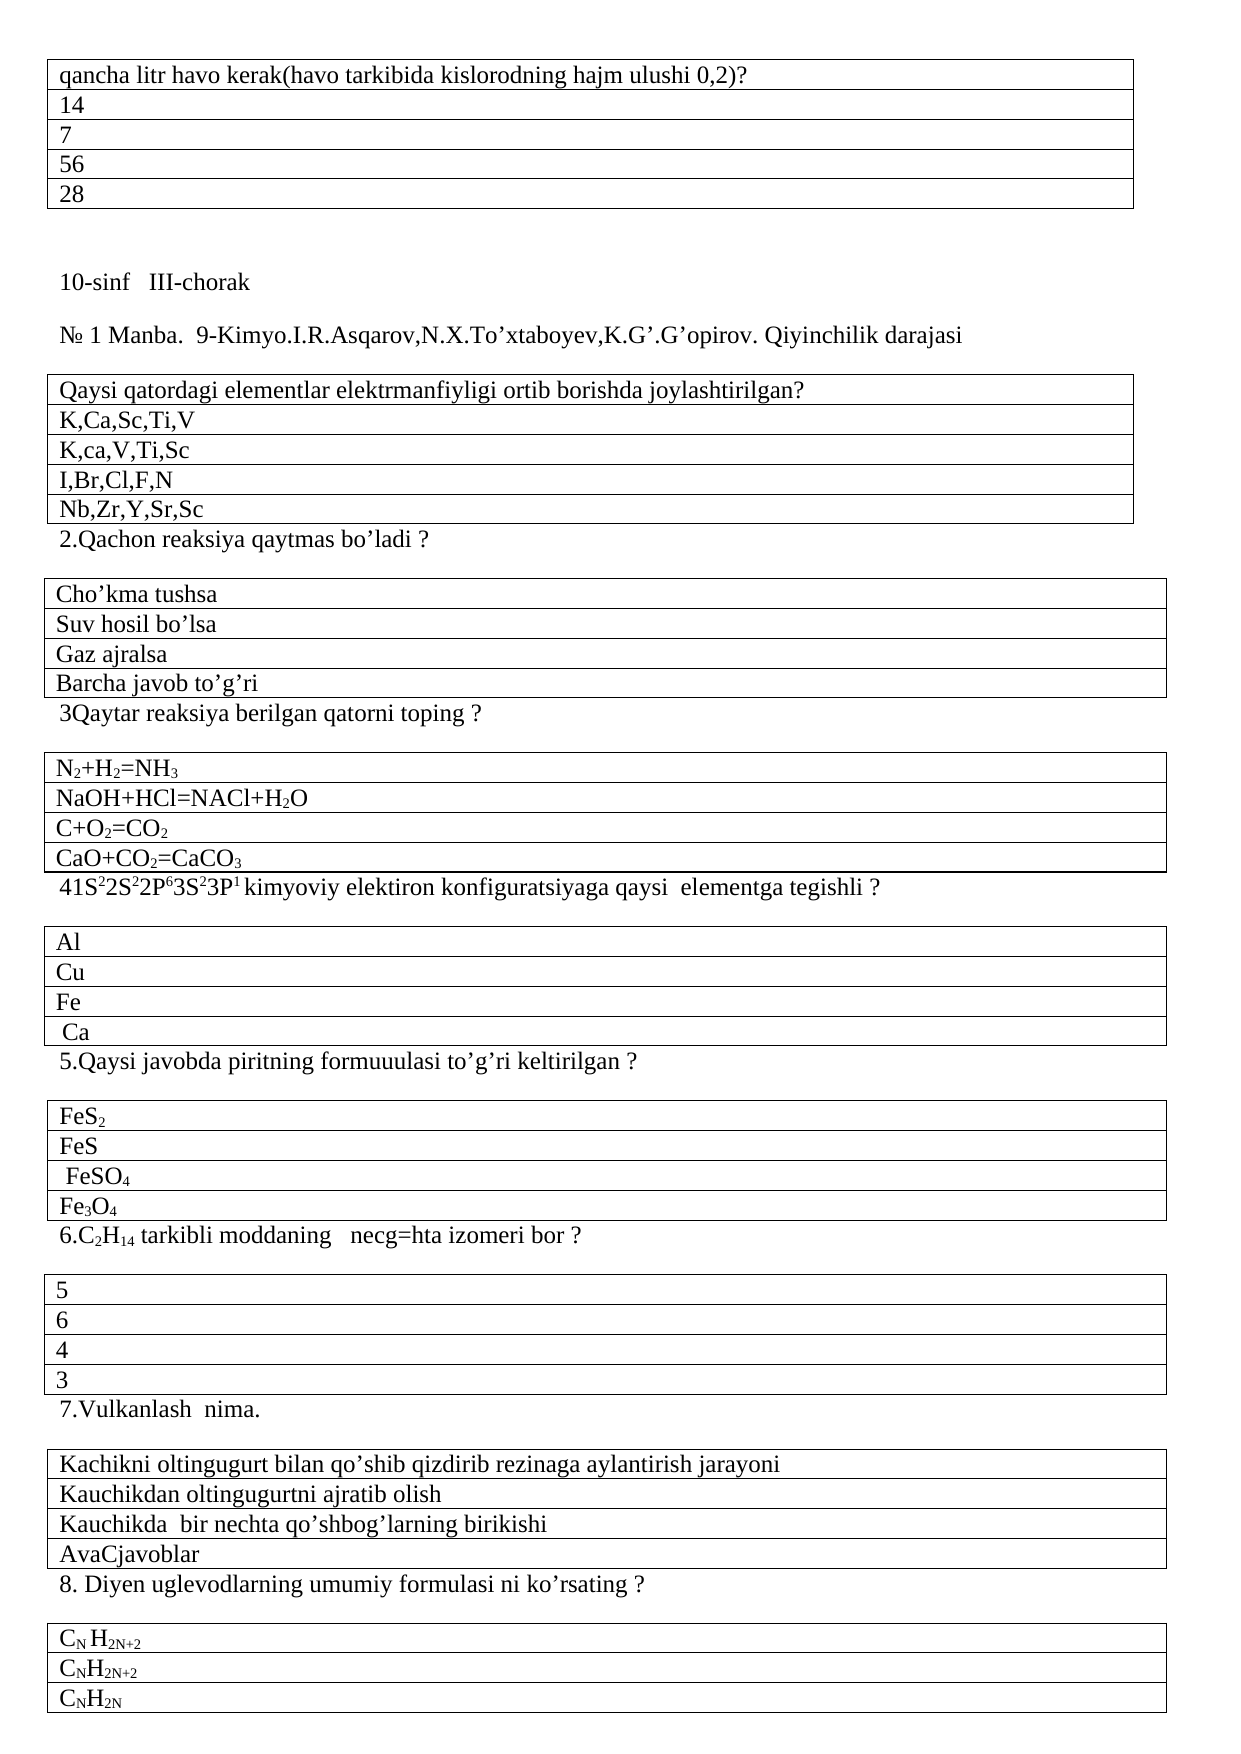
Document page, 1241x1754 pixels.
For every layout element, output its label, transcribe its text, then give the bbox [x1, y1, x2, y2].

table_header Kachikni oltingugurt bilan qo’shib qizdirib rezinaga aylantirish jarayoni [48, 1450, 1166, 1478]
table_cell Kauchikda bir nechta qo’shbog’larning birikishi [48, 1509, 1166, 1538]
table_cell 28 [48, 179, 1133, 208]
text 6.C2H14 tarkibli moddaning necg=hta izomeri bor ? [59, 1221, 1122, 1249]
table_cell 7 [48, 120, 1133, 148]
table_header N2+H2=NH3 [45, 753, 1166, 782]
list 5.Qaysi javobda piritning formuuulasi to’g’ri keltirilgan ? [59, 1046, 1122, 1075]
list 8. Diyen uglevodlarning umumiy formulasi ni ko’rsating ? [59, 1569, 1122, 1597]
table_cell Nb,Zr,Y,Sr,Sc [48, 495, 1133, 523]
text 2.Qachon reaksiya qaytmas bo’ladi ? [59, 524, 1122, 553]
table_cell C+O2=CO2 [45, 813, 1166, 842]
table_cell NaOH+HCl=NACl+H2O [45, 783, 1166, 812]
table_cell 56 [48, 150, 1133, 178]
table_header 5 [45, 1275, 1166, 1304]
text 41S22S22P63S23P1 kimyoviy elektiron konfiguratsiyaga qaysi elementga tegishli ? [59, 873, 1122, 901]
table_header FeS2 [48, 1101, 1166, 1130]
table_cell CNH2N [48, 1683, 1166, 1712]
table_cell Barcha javob to’g’ri [45, 669, 1166, 697]
table_cell 3 [45, 1365, 1166, 1393]
table_cell FeSO4 [48, 1161, 1166, 1190]
table_header CN H2N+2 [48, 1624, 1166, 1652]
table_cell Cu [45, 957, 1166, 986]
table_cell CaO+CO2=CaCO3 [45, 843, 1166, 871]
table_header Cho’kma tushsa [45, 579, 1166, 608]
table_cell K,Ca,Sc,Ti,V [48, 405, 1133, 434]
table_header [48, 60, 1133, 89]
table_cell Ca [45, 1017, 1166, 1045]
table_cell 4 [45, 1335, 1166, 1364]
table_cell CNH2N+2 [48, 1653, 1166, 1682]
table_header Al [45, 927, 1166, 956]
text 3Qaytar reaksiya berilgan qatorni toping ? [59, 698, 1122, 727]
table_cell K,ca,V,Ti,Sc [48, 435, 1133, 464]
text № 1 Manba. 9-Kimyo.I.R.Asqarov,N.X.To’xtaboyev,K.G’.G’opirov. Qiyinchilik darajasi [59, 320, 1122, 349]
table_header Qaysi qatordagi elementlar elektrmanfiyligi ortib borishda joylashtirilgan? [48, 375, 1133, 404]
table_cell 6 [45, 1305, 1166, 1334]
table_cell Fe3O4 [48, 1191, 1166, 1219]
table_cell FeS [48, 1131, 1166, 1160]
table_cell Fe [45, 987, 1166, 1016]
table_cell Gaz ajralsa [45, 639, 1166, 667]
list 7.Vulkanlash nima. [59, 1395, 1122, 1423]
text 10-sinf III-chorak [59, 267, 1122, 295]
table_cell AvaCjavoblar [48, 1539, 1166, 1568]
table_cell Suv hosil bo’lsa [45, 609, 1166, 638]
table_cell I,Br,Cl,F,N [48, 465, 1133, 493]
table_cell Kauchikdan oltingugurtni ajratib olish [48, 1479, 1166, 1508]
table_cell 14 [48, 90, 1133, 119]
